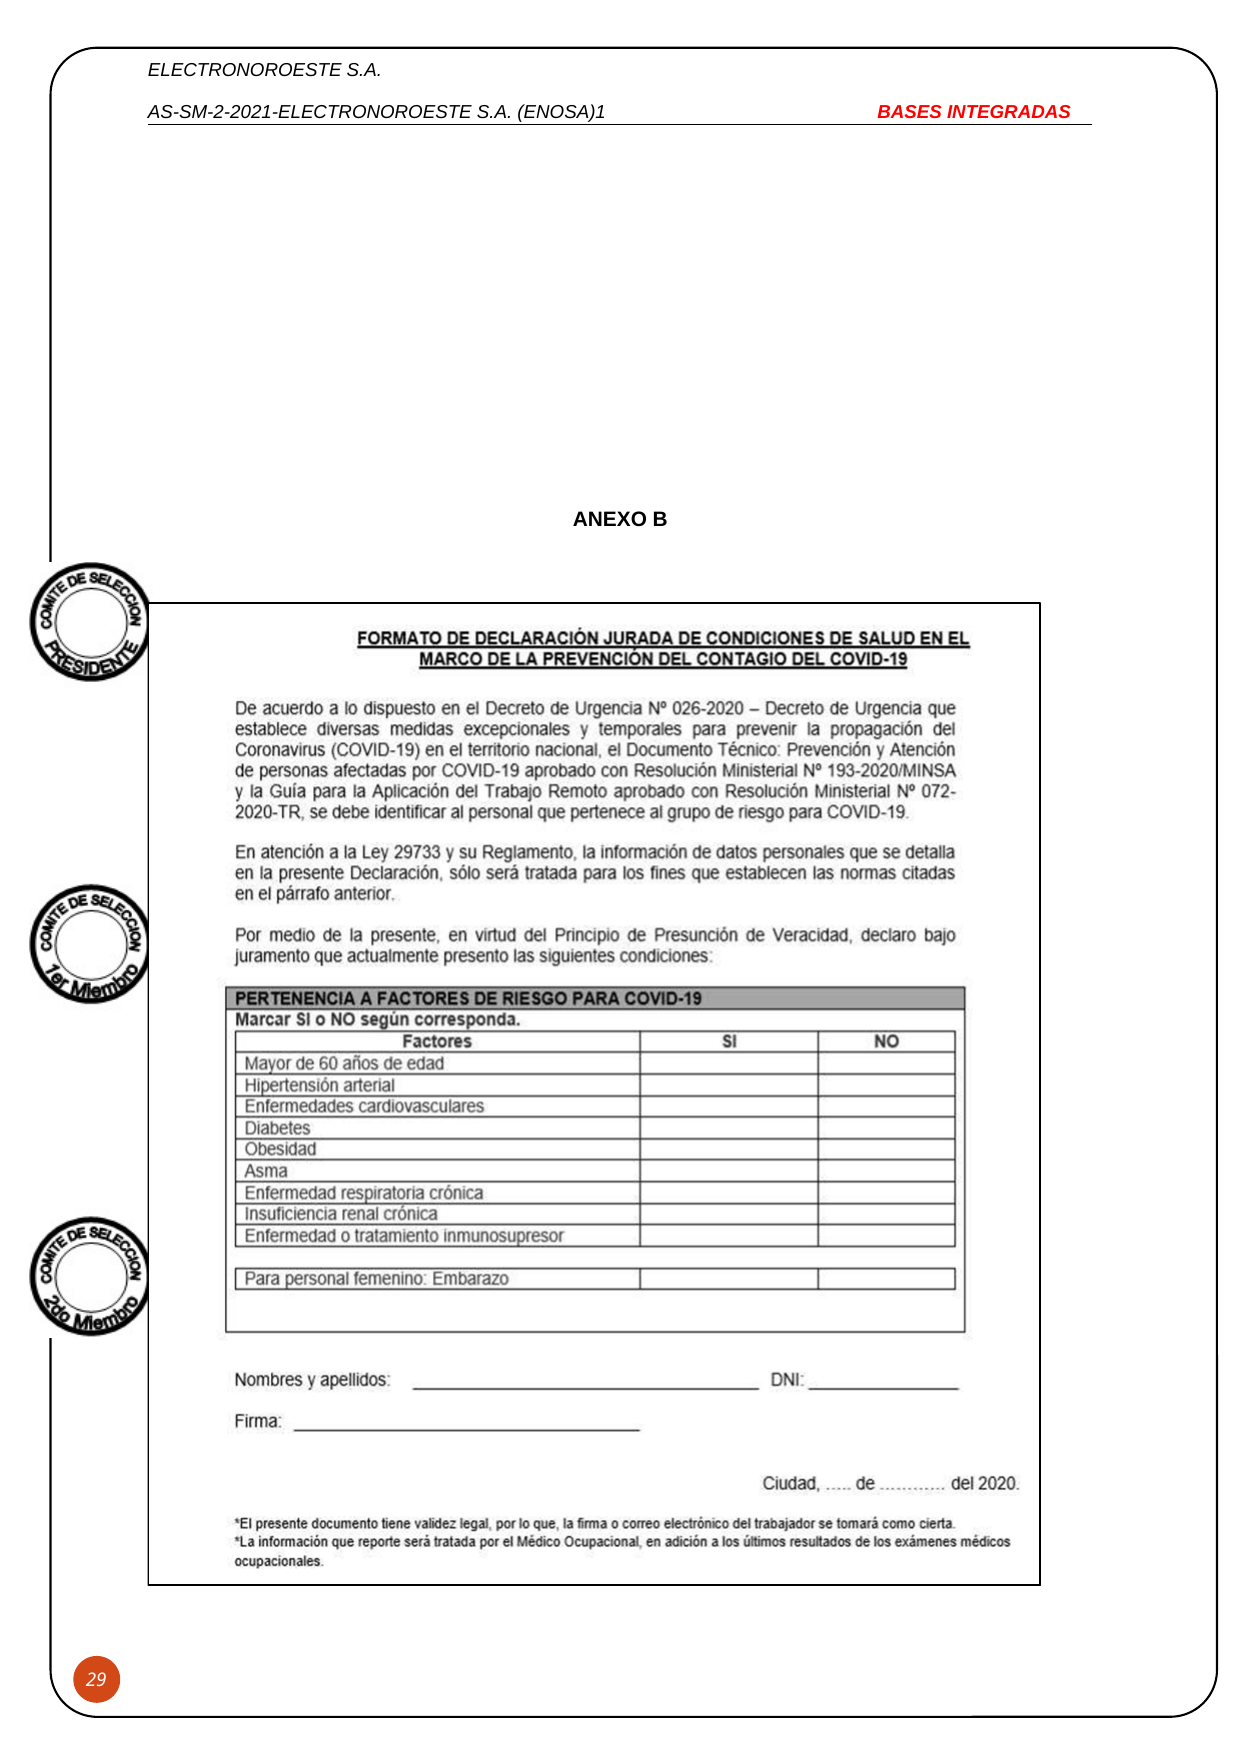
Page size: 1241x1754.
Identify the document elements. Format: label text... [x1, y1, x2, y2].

picture [28, 562, 1041, 1586]
text ANEXO B [148, 507, 1092, 531]
